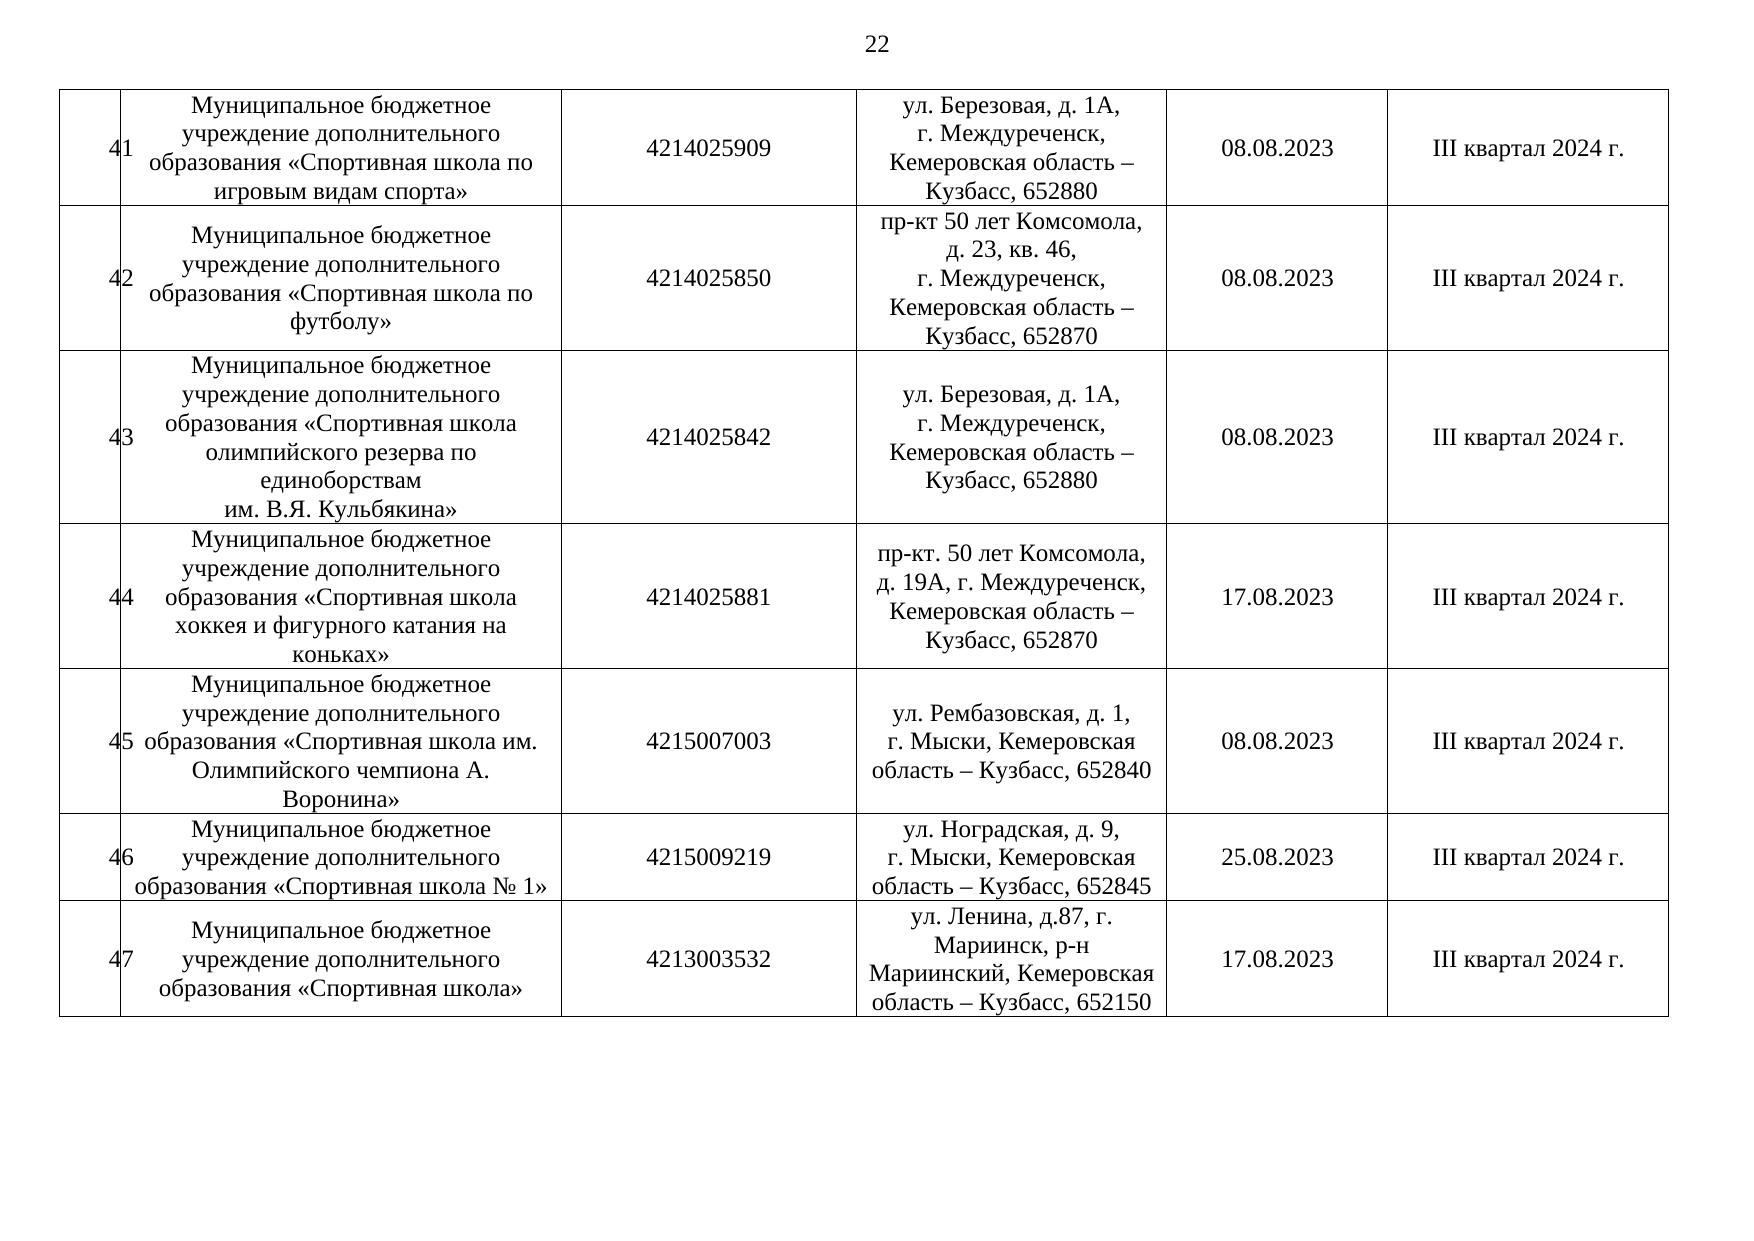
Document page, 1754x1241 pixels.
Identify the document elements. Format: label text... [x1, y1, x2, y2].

table_cell III квартал 2024 г. [1388, 669, 1668, 813]
table_cell III квартал 2024 г. [1388, 901, 1668, 1016]
table_cell 4214025850 [562, 206, 856, 349]
table_cell 4214025881 [562, 524, 856, 668]
table_cell III квартал 2024 г. [1388, 206, 1668, 349]
table_cell пр-кт. 50 лет Комсомола, д. 19А, г. Междуреченск, Кемеровская область – Кузбасс, 652870 [857, 524, 1166, 668]
table_cell 4213003532 [562, 901, 856, 1016]
table_cell Муниципальное бюджетное учреждение дополнительного образования «Спортивная школа хоккея и фигурного катания на коньках» [121, 524, 561, 668]
table_cell 17.08.2023 [1167, 901, 1387, 1016]
table_cell 17.08.2023 [1167, 524, 1387, 668]
table_cell Муниципальное бюджетное учреждение дополнительного образования «Спортивная школа» [121, 901, 561, 1016]
table_cell Муниципальное бюджетное учреждение дополнительного образования «Спортивная школа им. Олимпийского чемпиона А. Воронина» [121, 669, 561, 813]
table_cell 08.08.2023 [1167, 90, 1387, 205]
table_cell [60, 206, 120, 349]
table_cell [60, 524, 120, 668]
table_cell III квартал 2024 г. [1388, 351, 1668, 523]
table_cell 4215009219 [562, 814, 856, 900]
table_cell III квартал 2024 г. [1388, 814, 1668, 900]
table_cell [60, 814, 120, 900]
table_cell Муниципальное бюджетное учреждение дополнительного образования «Спортивная школа олимпийского резерва по единоборствам им. В.Я. Кульбякина» [121, 351, 561, 523]
table_cell Муниципальное бюджетное учреждение дополнительного образования «Спортивная школа по игровым видам спорта» [121, 90, 561, 205]
table_cell III квартал 2024 г. [1388, 524, 1668, 668]
table_cell 08.08.2023 [1167, 206, 1387, 349]
table_cell 08.08.2023 [1167, 351, 1387, 523]
table_cell [60, 90, 120, 205]
table_cell ул. Ноградская, д. 9, г. Мыски, Кемеровская область – Кузбасс, 652845 [857, 814, 1166, 900]
table_cell ул. Ленина, д.87, г. Мариинск, р-н Мариинский, Кемеровская область – Кузбасс, 652150 [857, 901, 1166, 1016]
table_cell 4215007003 [562, 669, 856, 813]
table_cell пр-кт 50 лет Комсомола, д. 23, кв. 46, г. Междуреченск, Кемеровская область – Кузбасс, 652870 [857, 206, 1166, 349]
table_cell [60, 669, 120, 813]
table_cell III квартал 2024 г. [1388, 90, 1668, 205]
table_cell ул. Березовая, д. 1А, г. Междуреченск, Кемеровская область – Кузбасс, 652880 [857, 90, 1166, 205]
table_cell Муниципальное бюджетное учреждение дополнительного образования «Спортивная школа по футболу» [121, 206, 561, 349]
table_cell ул. Рембазовская, д. 1, г. Мыски, Кемеровская область – Кузбасс, 652840 [857, 669, 1166, 813]
table_cell [60, 901, 120, 1016]
table_cell [60, 351, 120, 523]
table_cell ул. Березовая, д. 1А, г. Междуреченск, Кемеровская область – Кузбасс, 652880 [857, 351, 1166, 523]
table_cell 4214025909 [562, 90, 856, 205]
table_cell 4214025842 [562, 351, 856, 523]
table_cell 25.08.2023 [1167, 814, 1387, 900]
table_cell Муниципальное бюджетное учреждение дополнительного образования «Спортивная школа № 1» [121, 814, 561, 900]
table_cell 08.08.2023 [1167, 669, 1387, 813]
